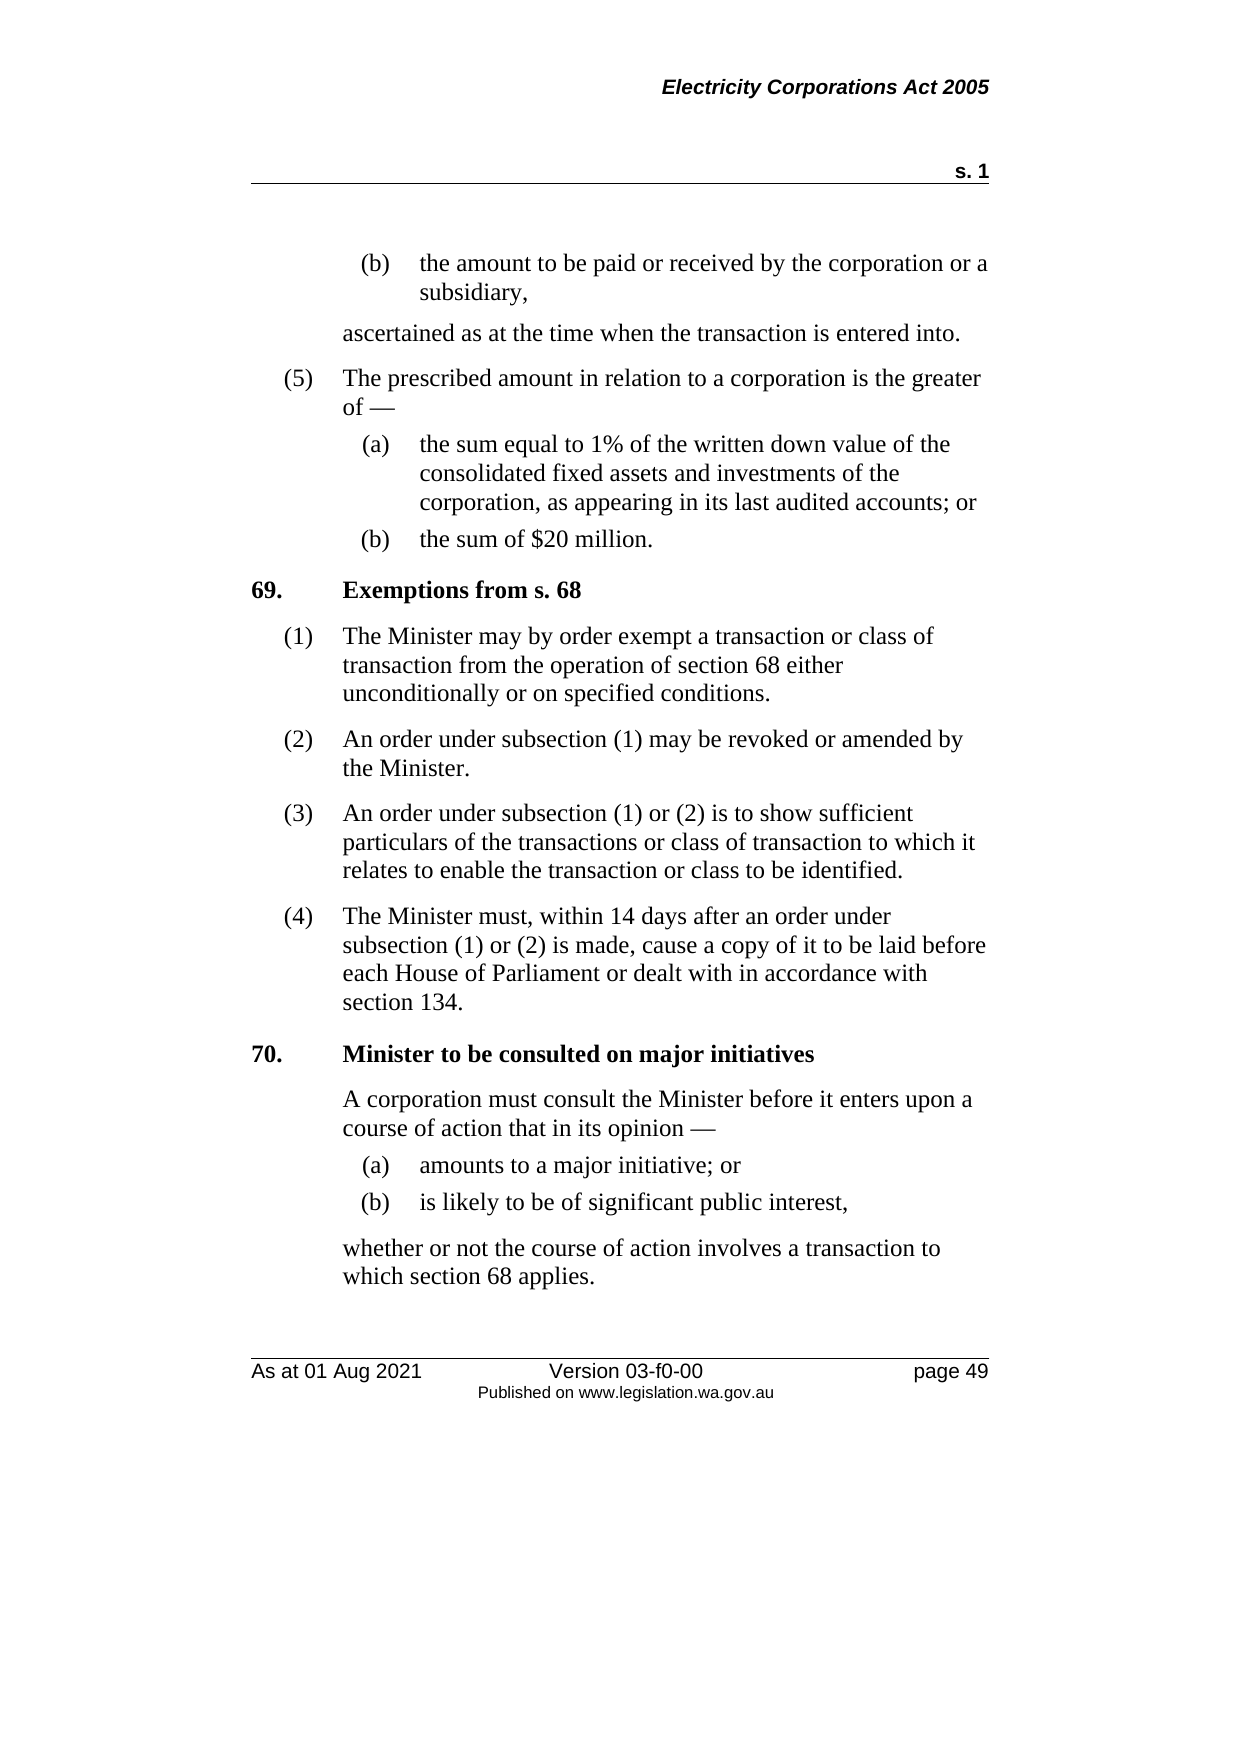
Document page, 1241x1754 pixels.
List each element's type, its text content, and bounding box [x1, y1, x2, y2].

subtitle 69. Exemptions from s. 68 [251, 576, 989, 604]
subtitle 70. Minister to be consulted on major initiatives [251, 1039, 989, 1068]
text (a) amounts to a major initiative; or [251, 1150, 989, 1179]
text (5) The prescribed amount in relation to a corporation is the greater of — [251, 363, 989, 421]
text A corporation must consult the Minister before it enters upon a course of action that in its opinion — [251, 1084, 989, 1142]
text whether or not the course of action involves a transaction to which section 68 applies. [251, 1233, 989, 1290]
text (b) is likely to be of significant public interest, [251, 1187, 989, 1216]
text ascertained as at the time when the transaction is entered into. [251, 318, 989, 347]
text (2) An order under subsection (1) may be revoked or amended by the Minister. [251, 724, 989, 781]
text (4) The Minister must, within 14 days after an order under subsection (1) or (2) is made, cause a copy of it to be laid before each House of Parliament or dealt with in accordance with section 134. [251, 901, 989, 1016]
text (b) the sum of $20 million. [251, 524, 989, 553]
text (b) the amount to be paid or received by the corporation or a subsidiary, [251, 248, 989, 306]
text (3) An order under subsection (1) or (2) is to show sufficient particulars of the transactions or class of transaction to which it relates to enable the transaction or class to be identified. [251, 798, 989, 884]
text (1) The Minister may by order exempt a transaction or class of transaction from the operation of section 68 either unconditionally or on specified conditions. [251, 621, 989, 707]
text (a) the sum equal to 1% of the written down value of the consolidated fixed assets and investments of the corporation, as appearing in its last audited accounts; or [251, 429, 989, 516]
